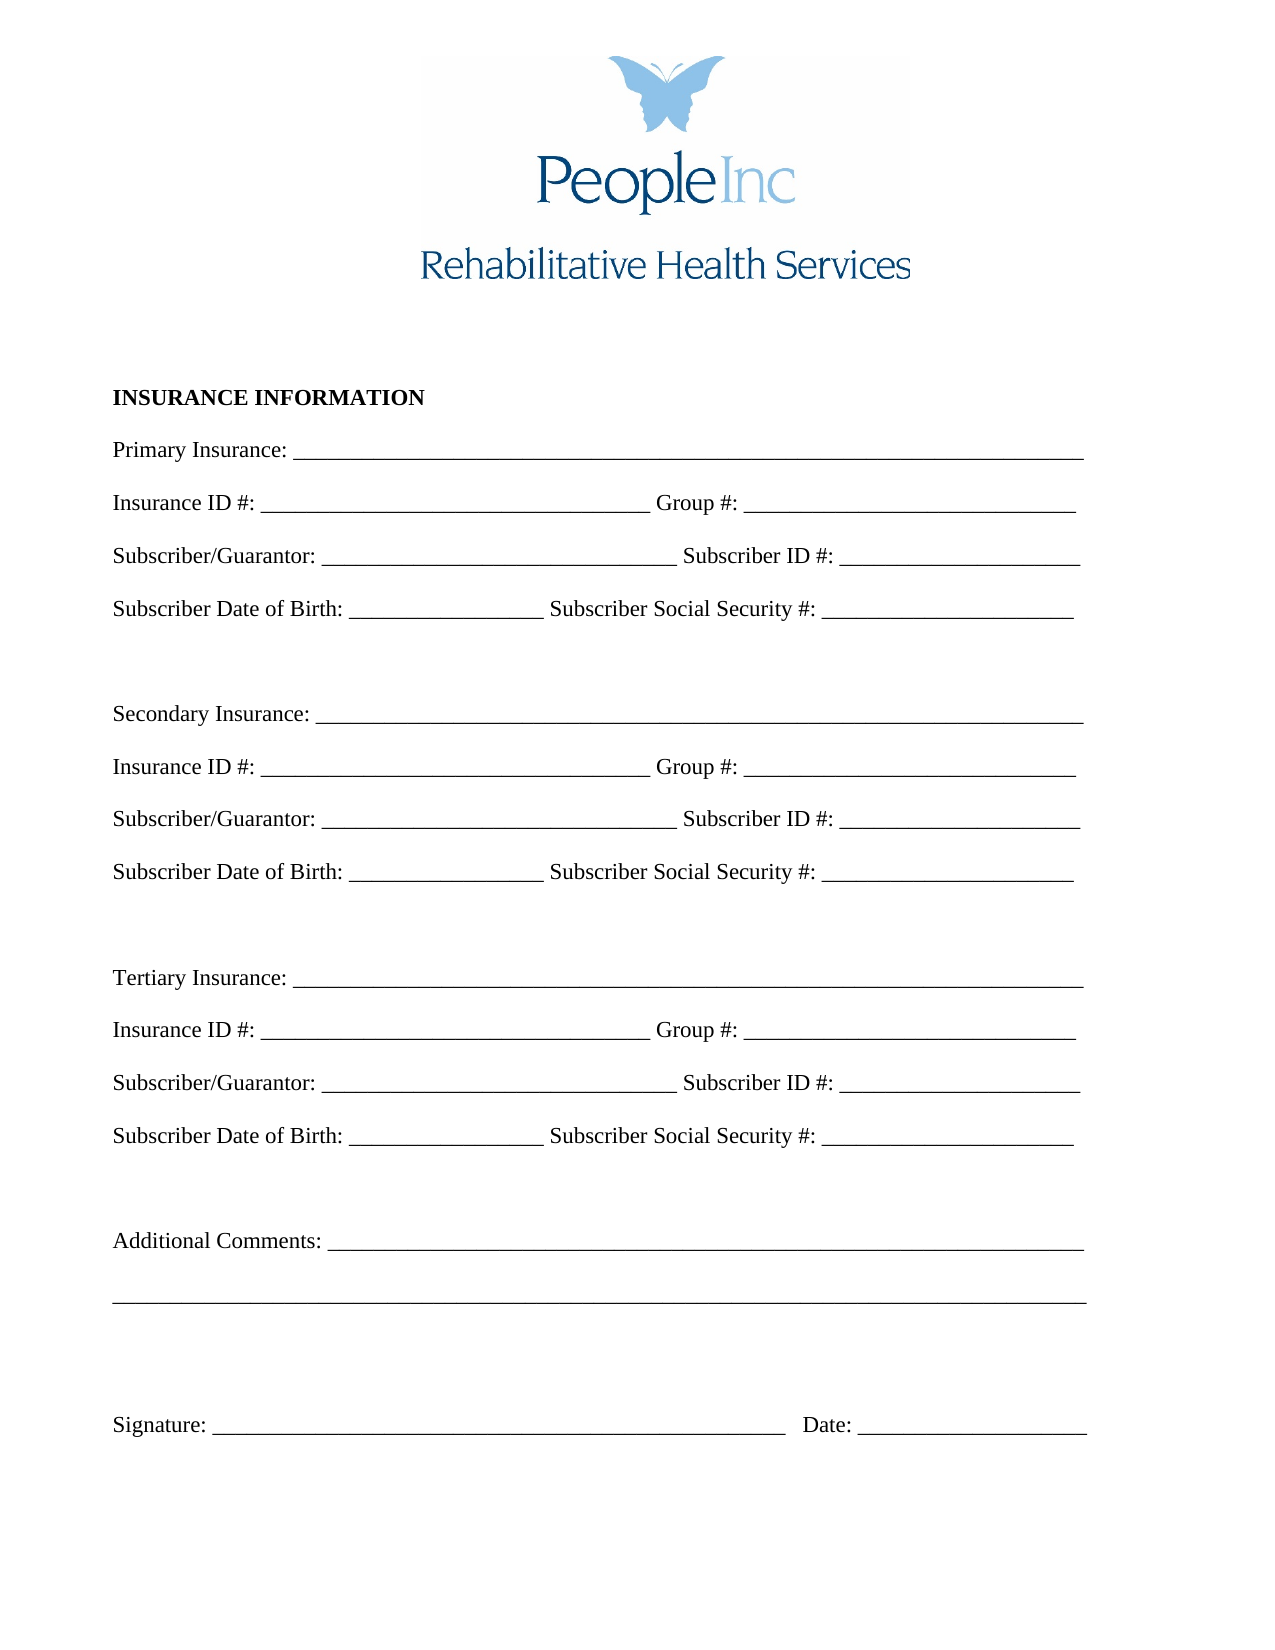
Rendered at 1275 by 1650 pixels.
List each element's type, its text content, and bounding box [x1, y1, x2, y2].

text Insurance ID #: __________________________________ Group #: _____________________________ [112, 1016, 1219, 1043]
text Primary Insurance: _____________________________________________________________________ [112, 436, 1219, 463]
text Insurance ID #: __________________________________ Group #: _____________________________ [112, 753, 1219, 779]
text INSURANCE INFORMATION [112, 384, 1219, 410]
text _____________________________________________________________________________________ [112, 1280, 1219, 1306]
text Insurance ID #: __________________________________ Group #: _____________________________ [112, 489, 1219, 516]
text Tertiary Insurance: _____________________________________________________________________ [112, 963, 1219, 990]
text Subscriber Date of Birth: _________________ Subscriber Social Security #: ______________________ [112, 858, 1219, 884]
text Subscriber Date of Birth: _________________ Subscriber Social Security #: ______________________ [112, 1122, 1219, 1148]
picture [421, 56, 910, 279]
text Subscriber/Guarantor: _______________________________ Subscriber ID #: _____________________ [112, 1069, 1219, 1095]
text Additional Comments: __________________________________________________________________ [112, 1227, 1219, 1253]
text Subscriber Date of Birth: _________________ Subscriber Social Security #: ______________________ [112, 594, 1219, 621]
text Subscriber/Guarantor: _______________________________ Subscriber ID #: _____________________ [112, 542, 1219, 568]
text Secondary Insurance: ___________________________________________________________________ [112, 700, 1219, 726]
text Signature: __________________________________________________ Date: ____________________ [112, 1412, 1219, 1438]
text Subscriber/Guarantor: _______________________________ Subscriber ID #: _____________________ [112, 805, 1219, 832]
